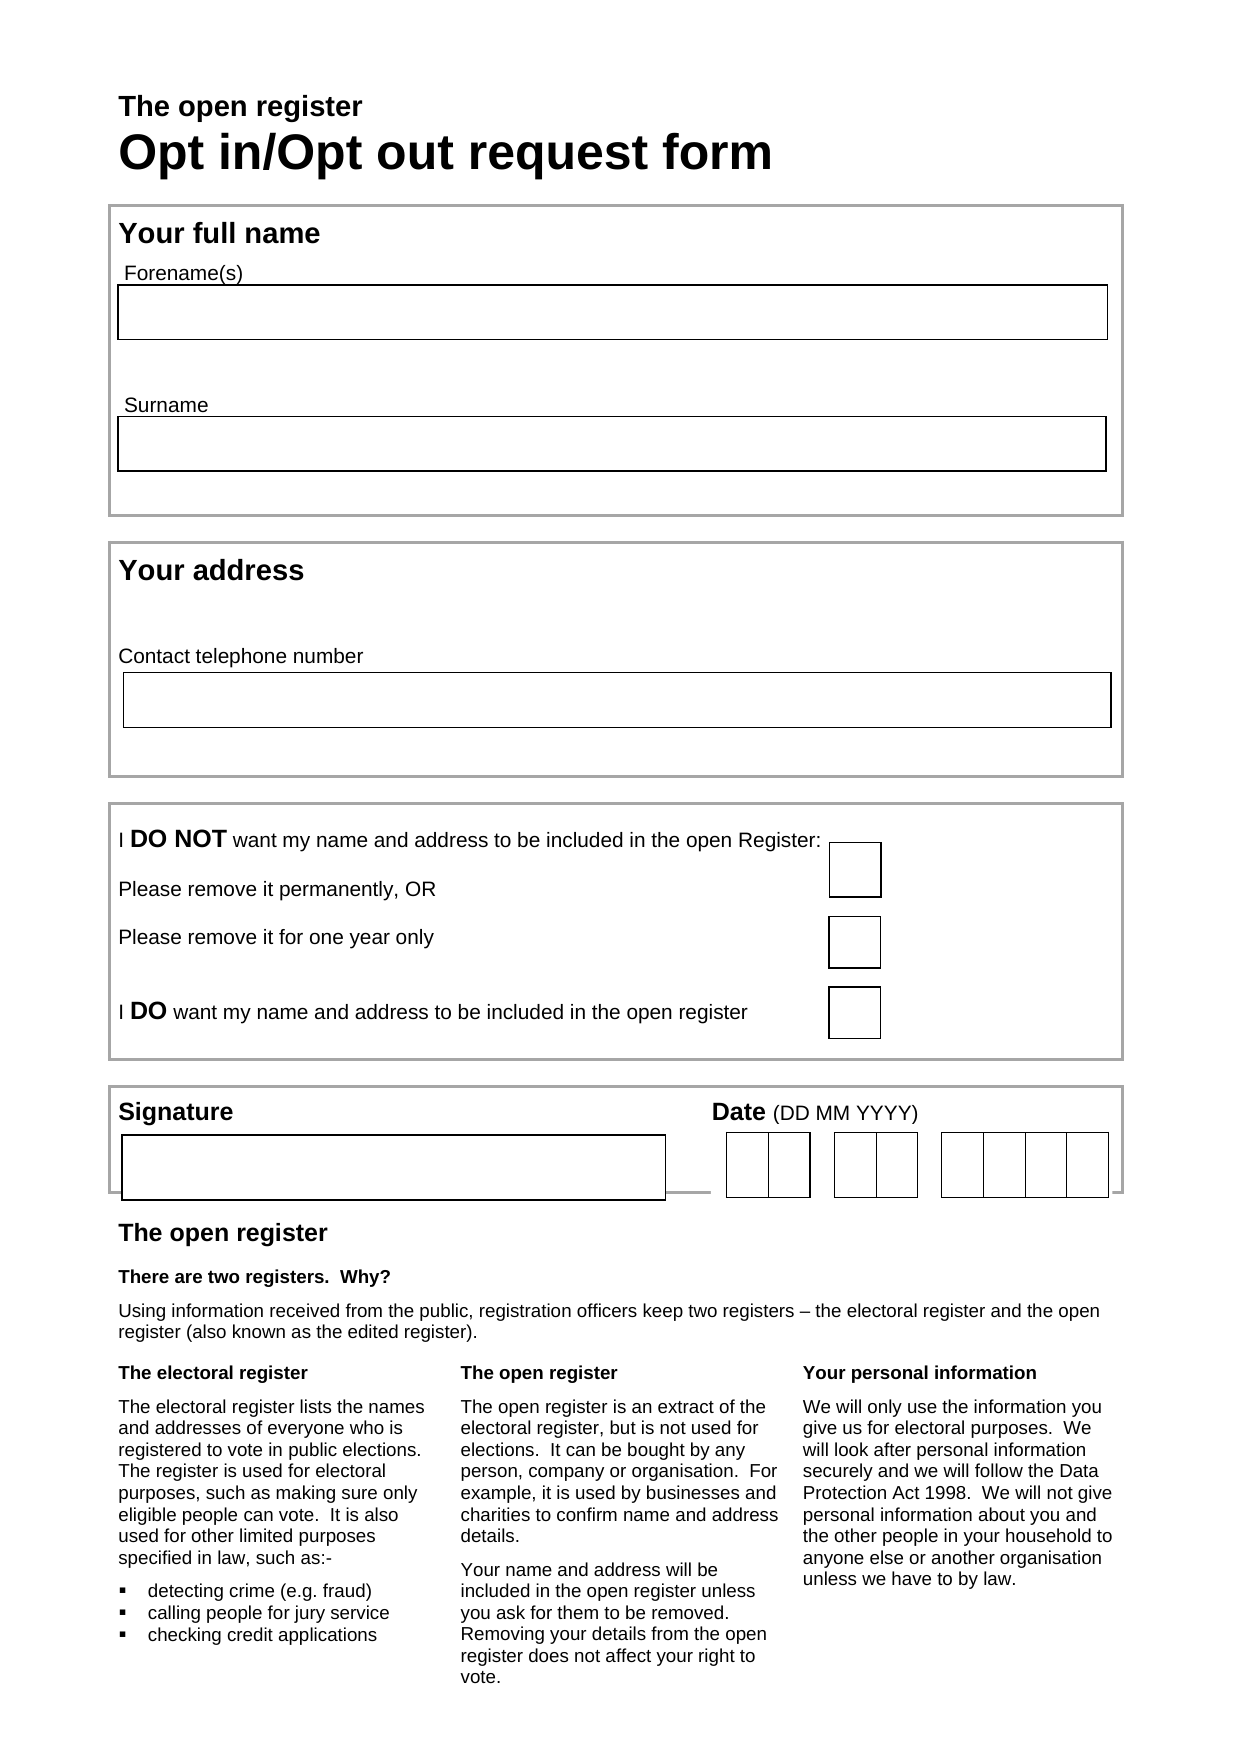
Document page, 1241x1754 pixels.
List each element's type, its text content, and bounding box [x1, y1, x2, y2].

table_header The electoral register The electoral register lists the names and addresses of everyone who is registered to vote in public elections. The register is used for electoral purposes, such as making sure only eligible people can vote. It is also used for other limited purposes specified in law, such as:- detecting crime (e.g. fraud) calling people for jury service checking credit applications [107, 1362, 449, 1688]
text The open register [118, 89, 1122, 122]
table_header The open register The open register is an extract of the electoral register, but is not used for elections. It can be bought by any person, company or organisation. For example, it is used by businesses and charities to confirm name and address details. Your name and address will be included in the open register unless you ask for them to be removed. Removing your details from the open register does not affect your right to vote. [449, 1362, 791, 1688]
text Using information received from the public, registration officers keep two registers – the electoral register and the open register (also known as the edited register). [118, 1300, 1122, 1343]
text Opt in/Opt out request form [118, 122, 1122, 180]
table_header I DO NOT want my name and address to be included in the open Register: Please remove it permanently, OR Please remove it for one year only I DO want my name and address to be included in the open register [111, 805, 1121, 1058]
text The open register [118, 1218, 1122, 1247]
table_header Signature Date (DD MM YYYY) [111, 1088, 1121, 1191]
table_header Your full name Forename(s) Surname [111, 207, 1121, 513]
text There are two registers. Why? [118, 1266, 1122, 1288]
table_header Your personal information We will only use the information you give us for electoral purposes. We will look after personal information securely and we will follow the Data Protection Act 1998. We will not give personal information about you and the other people in your household to anyone else or another organisation unless we have to by law. [791, 1362, 1134, 1688]
table_header Your address Contact telephone number [111, 544, 1121, 775]
